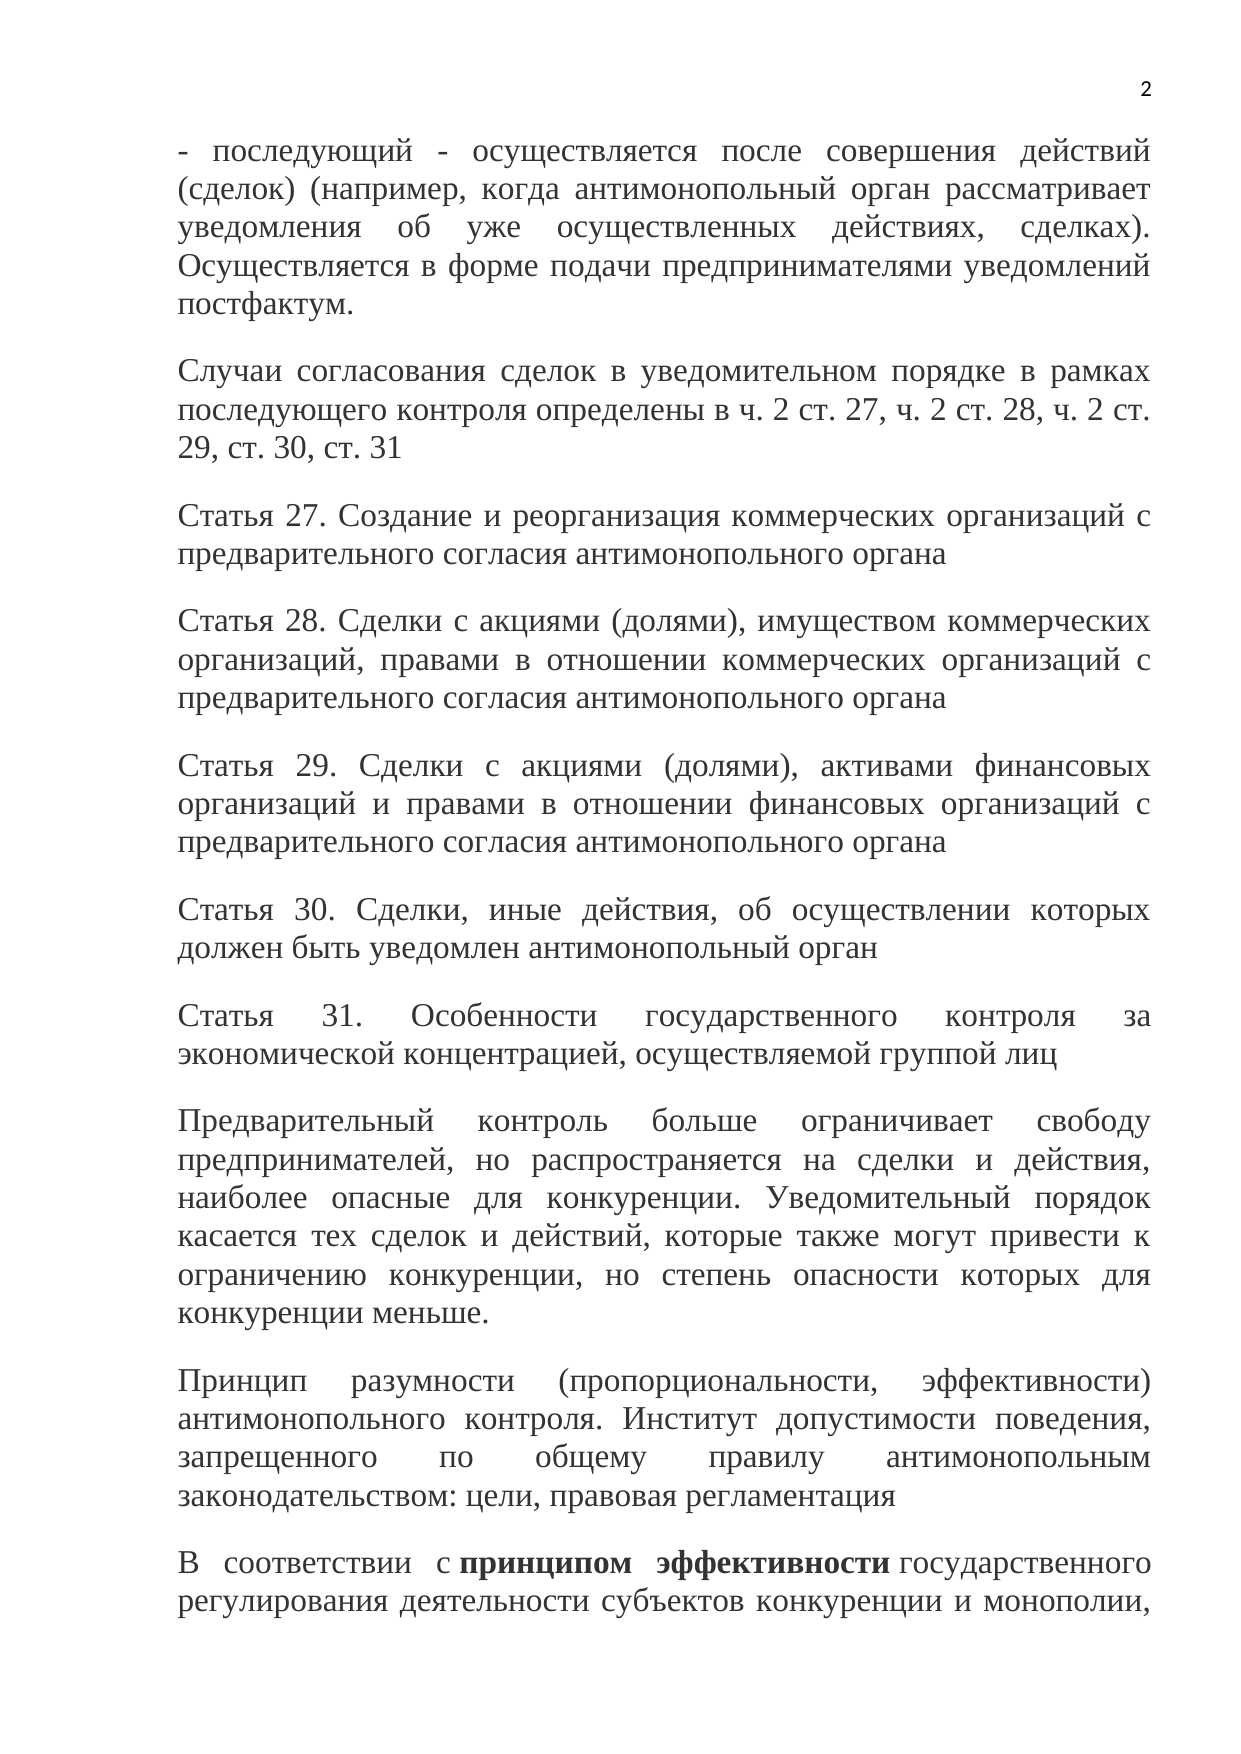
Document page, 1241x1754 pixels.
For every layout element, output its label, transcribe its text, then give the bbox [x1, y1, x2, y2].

text Случаи согласования сделок в уведомительном порядке в рамках последующего контроля определены в ч. 2 ст. 27, ч. 2 ст. 28, ч. 2 ст. 29, ст. 30, ст. 31 [177, 351, 1152, 466]
text Статья 30. Сделки, иные действия, об осуществлении которых должен быть уведомлен антимонопольный орган [177, 889, 1152, 966]
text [177, 1542, 1152, 1619]
text Статья 28. Сделки с акциями (долями), имуществом коммерческих организаций, правами в отношении коммерческих организаций с предварительного согласия антимонопольного органа [177, 601, 1152, 716]
text Статья 31. Особенности государственного контроля за экономической концентрацией, осуществляемой группой лиц [177, 995, 1152, 1071]
text Принцип разумности (пропорциональности, эффективности) антимонопольного контроля. Институт допустимости поведения, запрещенного по общему правилу антимонопольным законодательством: цели, правовая регламентация [177, 1360, 1152, 1513]
text Предварительный контроль больше ограничивает свободу предпринимателей, но распространяется на сделки и действия, наиболее опасные для конкуренции. Уведомительный порядок касается тех сделок и действий, которые также могут привести к ограничению конкуренции, но степень опасности которых для конкуренции меньше. [177, 1101, 1152, 1331]
text - последующий - осуществляется после совершения действий (сделок) (например, когда антимонопольный орган рассматривает уведомления об уже осуществленных действиях, сделках). Осуществляется в форме подачи предпринимателями уведомлений постфактум. [177, 130, 1152, 321]
text Статья 27. Создание и реорганизация коммерческих организаций с предварительного согласия антимонопольного органа [177, 495, 1152, 571]
text Статья 29. Сделки с акциями (долями), активами финансовых организаций и правами в отношении финансовых организаций с предварительного согласия антимонопольного органа [177, 745, 1152, 860]
